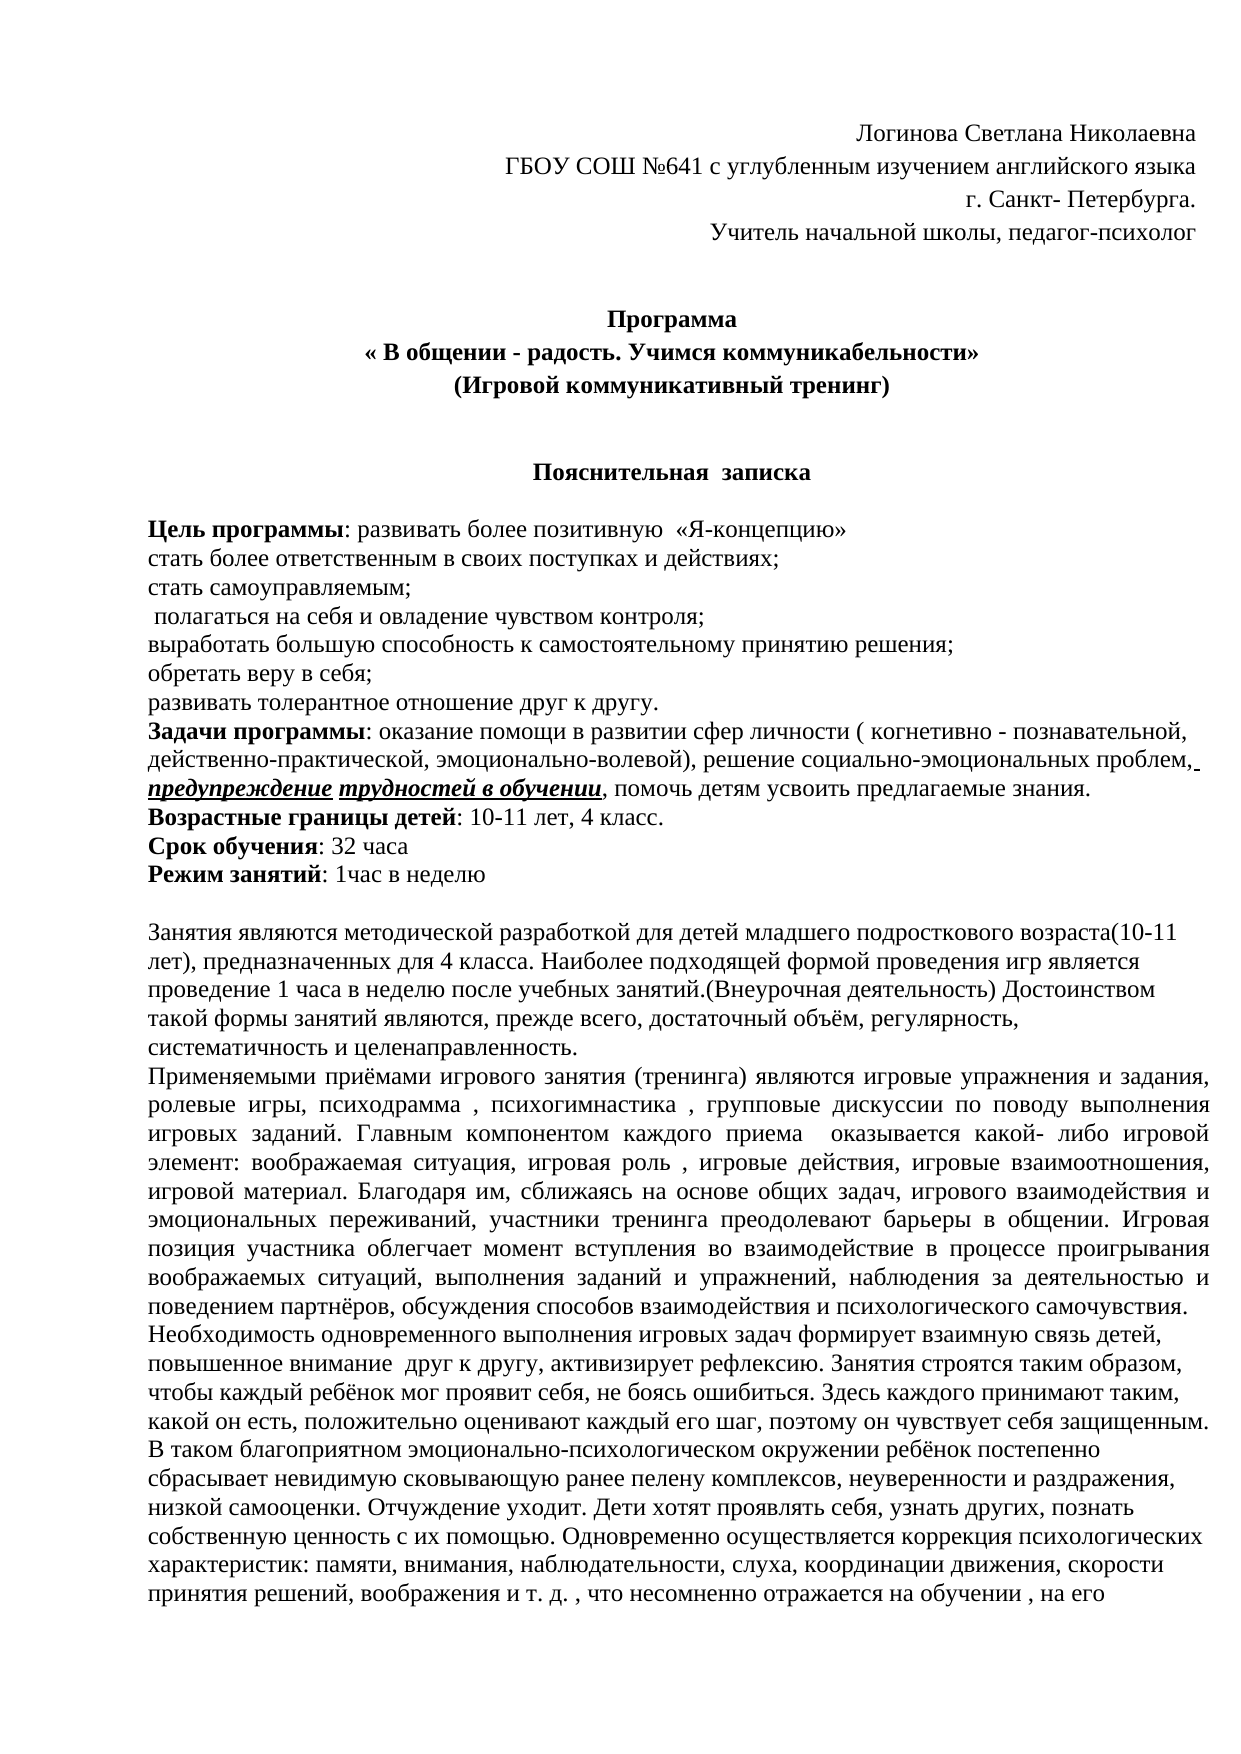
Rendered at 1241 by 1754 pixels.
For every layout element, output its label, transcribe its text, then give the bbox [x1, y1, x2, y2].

text выработать большую способность к самостоятельному принятию решения; [148, 629, 1196, 658]
text « В общении - радость. Учимся коммуникабельности» [148, 337, 1196, 366]
text Срок обучения: 32 часа [148, 831, 1211, 859]
text развивать толерантное отношение друг к другу. [148, 687, 1196, 716]
text (Игровой коммуникативный тренинг) [148, 370, 1196, 399]
text Возрастные границы детей: 10-11 лет, 4 класс. [148, 802, 1211, 831]
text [148, 1319, 1211, 1607]
text Задачи программы: оказание помощи в развитии сфер личности ( когнетивно - познавательной, действенно-практической, эмоционально-волевой), решение социально-эмоциональных проблем, предупреждение трудностей в обучении, помочь детям усвоить предлагаемые знания. [148, 716, 1211, 802]
text обретать веру в себя; [148, 658, 1196, 687]
text ГБОУ СОШ №641 с углубленным изучением английского языка [44, 151, 1196, 180]
text стать самоуправляемым; [148, 572, 1196, 601]
text г. Санкт- Петербурга. [44, 184, 1196, 213]
text Пояснительная записка [148, 457, 1196, 486]
text Режим занятий: 1час в неделю [148, 859, 1211, 888]
text Логинова Светлана Николаевна [44, 118, 1196, 147]
text Занятия являются методической разработкой для детей младшего подросткового возраста(10-11 лет), предназначенных для 4 класса. Наиболее подходящей формой проведения игр является проведение 1 часа в неделю после учебных занятий.(Внеурочная деятельность) Достоинством такой формы занятий являются, прежде всего, достаточный объём, регулярность, систематичность и целенаправленность. [148, 917, 1196, 1061]
text Применяемыми приёмами игрового занятия (тренинга) являются игровые упражнения и задания, ролевые игры, психодрамма , психогимнастика , групповые дискуссии по поводу выполнения игровых заданий. Главным компонентом каждого приема оказывается какой- либо игровой элемент: воображаемая ситуация, игровая роль , игровые действия, игровые взаимоотношения, игровой материал. Благодаря им, сближаясь на основе общих задач, игрового взаимодействия и эмоциональных переживаний, участники тренинга преодолевают барьеры в общении. Игровая позиция участника облегчает момент вступления во взаимодействие в процессе проигрывания воображаемых ситуаций, выполнения заданий и упражнений, наблюдения за деятельностью и поведением партнёров, обсуждения способов взаимодействия и психологического самочувствия. [148, 1061, 1211, 1319]
text Цель программы: развивать более позитивную «Я-концепцию» стать более ответственным в своих поступках и действиях; [148, 514, 1196, 572]
text Учитель начальной школы, педагог-психолог [44, 217, 1196, 246]
text Программа [148, 304, 1196, 333]
text полагаться на себя и овладение чувством контроля; [148, 601, 1196, 629]
